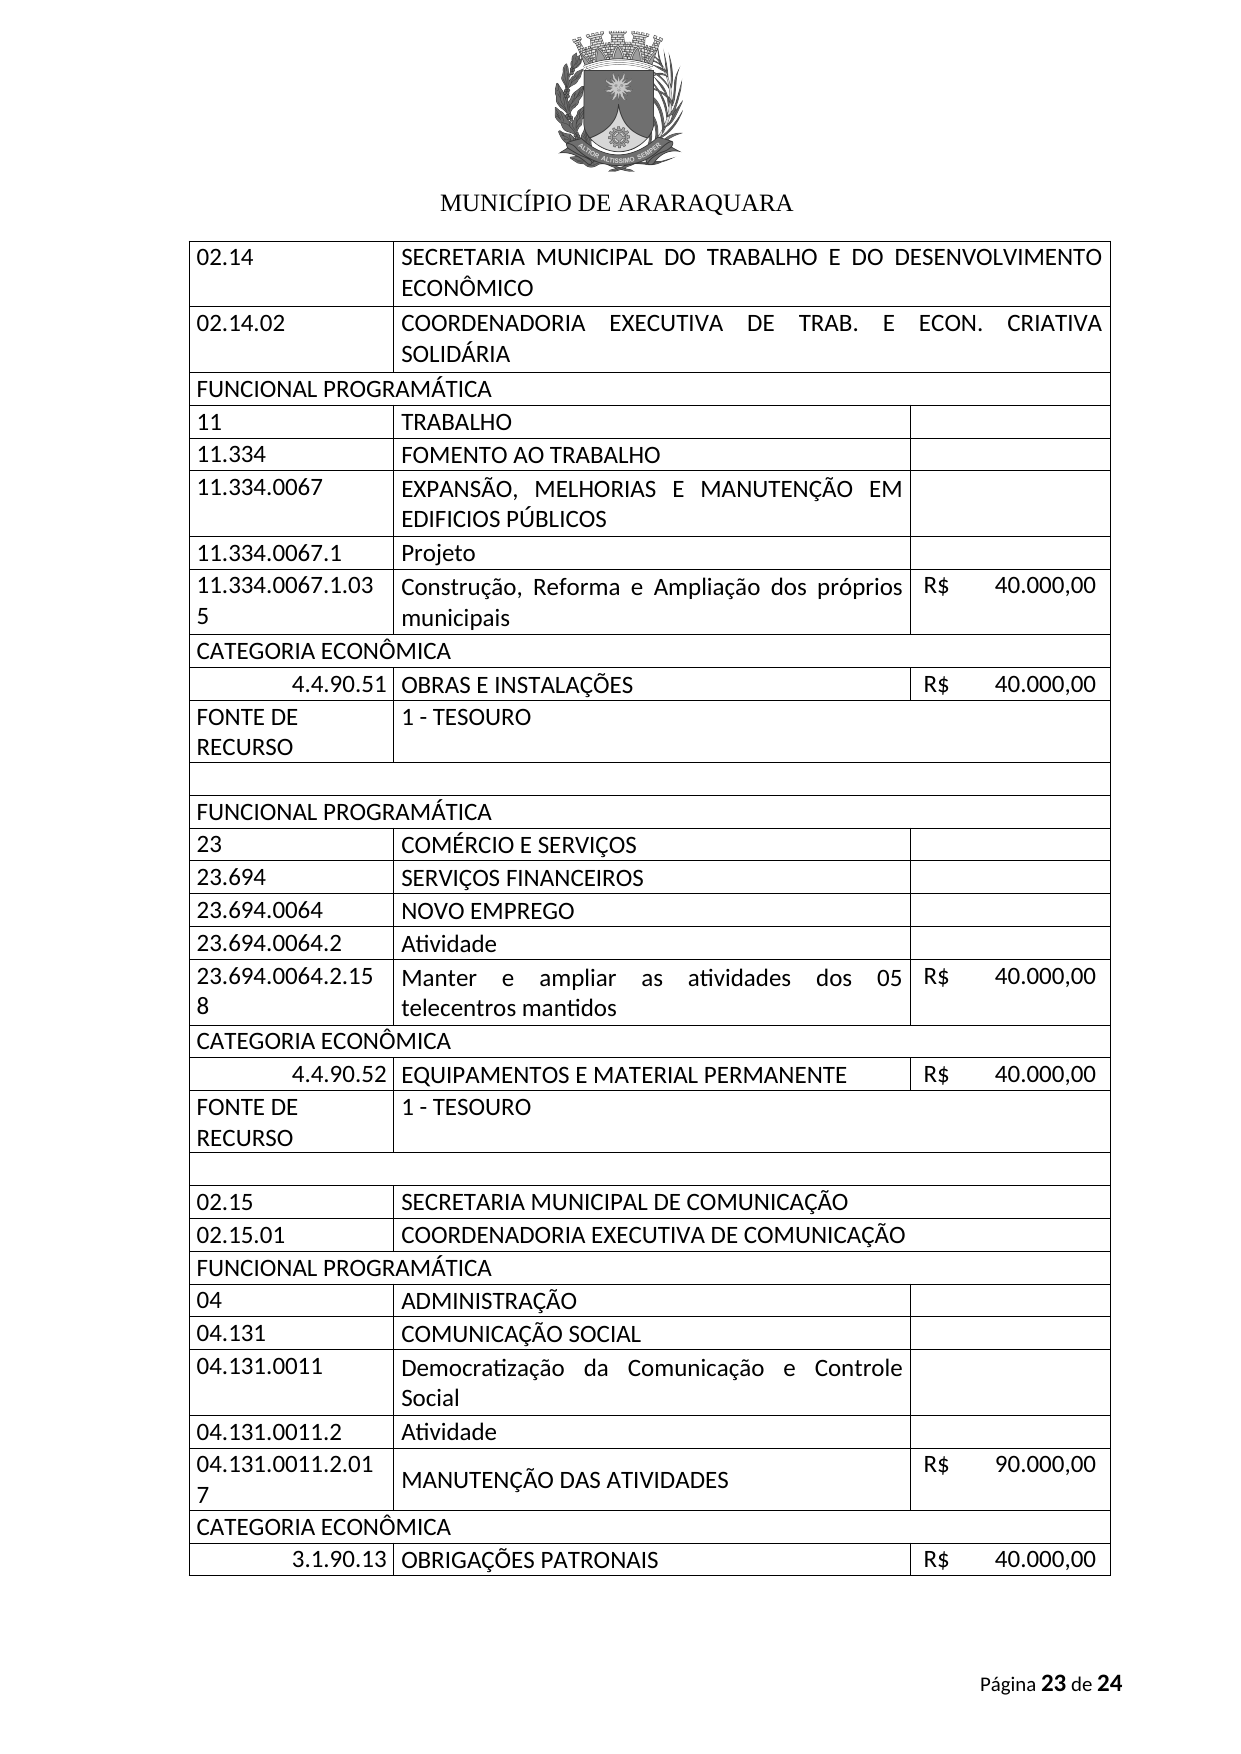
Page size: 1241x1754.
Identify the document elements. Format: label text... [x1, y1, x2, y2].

table_cell FONTE DE RECURSO [190, 701, 393, 762]
table_cell Atividade [394, 927, 910, 959]
table_cell 11 [190, 406, 393, 437]
table_cell [911, 537, 1110, 569]
table_cell 23 [190, 829, 393, 860]
table_cell 02.15.01 [190, 1219, 393, 1251]
table_cell [911, 471, 1110, 536]
table_cell [911, 1285, 1110, 1316]
table_cell EQUIPAMENTOS E MATERIAL PERMANENTE [394, 1058, 910, 1090]
table_cell [911, 829, 1110, 860]
table_cell R$ 40.000,00 [911, 668, 1110, 700]
table_cell SECRETARIA MUNICIPAL DE COMUNICAÇÃO [394, 1186, 1110, 1218]
table_cell Construção, Reforma e Ampliação dos próprios municipais [394, 570, 910, 634]
table_cell 1 - TESOURO [394, 1091, 1110, 1152]
table_cell [911, 439, 1110, 470]
table_cell [911, 406, 1110, 437]
table_cell Democratização da Comunicação e Controle Social [394, 1350, 910, 1415]
table_cell COORDENADORIA EXECUTIVA DE COMUNICAÇÃO [394, 1219, 1110, 1251]
table_cell [911, 1350, 1110, 1415]
table_cell MANUTENÇÃO DAS ATIVIDADES [394, 1449, 910, 1509]
table_cell NOVO EMPREGO [394, 894, 910, 926]
table_cell TRABALHO [394, 406, 910, 437]
table_cell OBRAS E INSTALAÇÕES [394, 668, 910, 700]
table_cell 02.14 [190, 242, 393, 306]
table_cell 04 [190, 1285, 393, 1316]
table_cell 04.131.0011 [190, 1350, 393, 1415]
table_cell 11.334 [190, 439, 393, 470]
table_cell Atividade [394, 1416, 910, 1447]
table_cell 3.1.90.13 [190, 1544, 393, 1575]
table_cell Manter e ampliar as atividades dos 05 telecentros mantidos [394, 960, 910, 1024]
table_cell [190, 763, 1110, 795]
table_cell 23.694.0064.2 [190, 927, 393, 959]
table_cell [911, 1416, 1110, 1447]
table_cell 04.131.0011.2 [190, 1416, 393, 1447]
table_cell ADMINISTRAÇÃO [394, 1285, 910, 1316]
table_cell FOMENTO AO TRABALHO [394, 439, 910, 470]
table_cell CATEGORIA ECONÔMICA [190, 1026, 1110, 1057]
table_cell [190, 1153, 1110, 1185]
table_cell 02.15 [190, 1186, 393, 1218]
table_cell R$ 90.000,00 [911, 1449, 1110, 1509]
table_cell 4.4.90.51 [190, 668, 393, 700]
table_cell SERVIÇOS FINANCEIROS [394, 861, 910, 893]
table_cell 11.334.0067.1.035 [190, 570, 393, 634]
table_cell [911, 861, 1110, 893]
table_cell FUNCIONAL PROGRAMÁTICA [190, 373, 1110, 404]
table_cell [911, 927, 1110, 959]
table_cell FUNCIONAL PROGRAMÁTICA [190, 796, 1110, 828]
table_cell 4.4.90.52 [190, 1058, 393, 1090]
table_cell 04.131 [190, 1317, 393, 1349]
table_cell 11.334.0067 [190, 471, 393, 536]
table_cell COORDENADORIA EXECUTIVA DE TRAB. E ECON. CRIATIVA SOLIDÁRIA [394, 307, 1110, 372]
table_cell COMUNICAÇÃO SOCIAL [394, 1317, 910, 1349]
table_cell EXPANSÃO, MELHORIAS E MANUTENÇÃO EM EDIFICIOS PÚBLICOS [394, 471, 910, 536]
table_cell R$ 40.000,00 [911, 960, 1110, 1024]
table_cell [911, 1317, 1110, 1349]
table_cell R$ 40.000,00 [911, 1544, 1110, 1575]
table_cell FONTE DE RECURSO [190, 1091, 393, 1152]
table_cell R$ 40.000,00 [911, 1058, 1110, 1090]
table_cell CATEGORIA ECONÔMICA [190, 1511, 1110, 1542]
table_cell 04.131.0011.2.017 [190, 1449, 393, 1509]
table_cell 11.334.0067.1 [190, 537, 393, 569]
table_cell 23.694 [190, 861, 393, 893]
table_cell 1 - TESOURO [394, 701, 1110, 762]
table_cell FUNCIONAL PROGRAMÁTICA [190, 1252, 1110, 1283]
table_cell COMÉRCIO E SERVIÇOS [394, 829, 910, 860]
table_cell 23.694.0064 [190, 894, 393, 926]
table_cell R$ 40.000,00 [911, 570, 1110, 634]
table_cell Projeto [394, 537, 910, 569]
table_cell OBRIGAÇÕES PATRONAIS [394, 1544, 910, 1575]
table_cell SECRETARIA MUNICIPAL DO TRABALHO E DO DESENVOLVIMENTO ECONÔMICO [394, 242, 1110, 306]
table_cell [911, 894, 1110, 926]
table_cell 23.694.0064.2.158 [190, 960, 393, 1024]
table_cell CATEGORIA ECONÔMICA [190, 635, 1110, 667]
table_cell 02.14.02 [190, 307, 393, 372]
